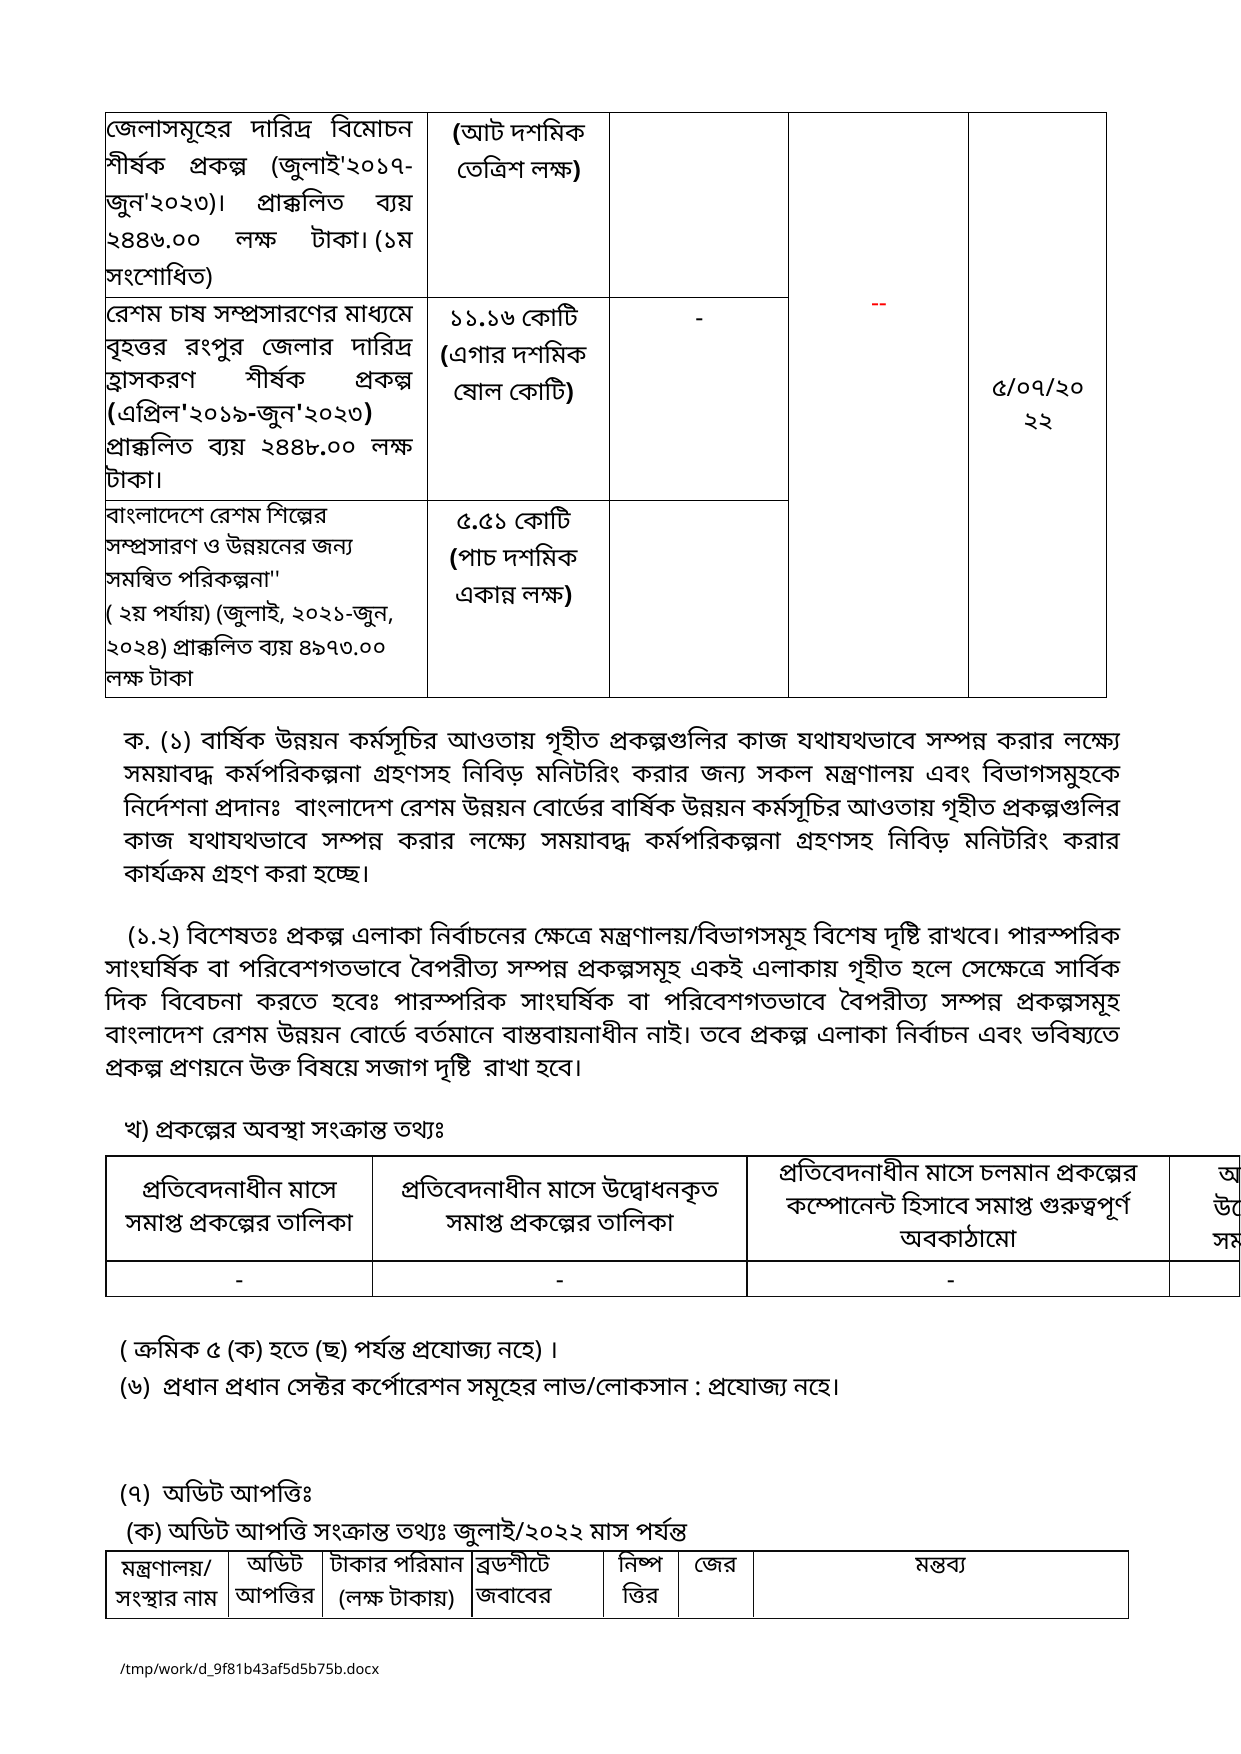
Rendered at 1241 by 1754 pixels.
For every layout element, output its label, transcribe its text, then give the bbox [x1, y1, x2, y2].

table_cell ১১.১৬ কোটি (এগার দশমিক ষোল কোটি) [428, 298, 609, 500]
text (৭) অডিট আপত্তিঃ [163, 1476, 1120, 1513]
table_cell - [107, 1262, 372, 1296]
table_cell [428, 113, 609, 297]
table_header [323, 1552, 471, 1617]
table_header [107, 1552, 228, 1617]
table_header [473, 1552, 603, 1617]
text খ) প্রকল্পের অবস্থা সংক্রান্ত তথ্যঃ [124, 1112, 1120, 1149]
table_cell - [1170, 1262, 1239, 1296]
text (১.২) বিশেষতঃ প্রকল্প এলাকা নির্বাচনের ক্ষেত্রে মন্ত্রণালয়/বিভাগসমূহ বিশেষ দৃষ্টি রাখবে। পারস্পরিক সাংঘর্ষিক বা পরিবেশগতভাবে বৈপরীত্য সম্পন্ন প্রকল্পসমূহ একই এলাকায় গৃহীত হলে সেক্ষেত্রে সার্বিক দিক বিবেচনা করতে হবেঃ পারস্পরিক সাংঘর্ষিক বা পরিবেশগতভাবে বৈপরীত্য সম্পন্ন প্রকল্পসমূহ বাংলাদেশ রেশম উন্নয়ন বোর্ডে বর্তমানে বাস্তবায়নাধীন নাই। তবে প্রকল্প এলাকা নির্বাচন এবং ভবিষ্যতে প্রকল্প প্রণয়নে উক্ত বিষয়ে সজাগ দৃষ্টি রাখা হবে। [105, 917, 1120, 1087]
table_cell - [373, 1262, 746, 1296]
table_cell - [748, 1262, 1169, 1296]
table_cell বাংলাদেশে রেশম শিল্পের সম্প্রসারণ ও উন্নয়নের জন্য সমন্বিত পরিকল্পনা'' ( ২য় পর্যায়) (জুলাই, ২০২১-জুন, ২০২৪) প্রাক্কলিত ব্যয় ৪৯৭৩.০০ লক্ষ টাকা [106, 501, 427, 697]
table_cell রেশম চাষ সম্প্রসারণের মাধ্যমে বৃহত্তর রংপুর জেলার দারিদ্র হ্রাসকরণ শীর্ষক প্রকল্প (এপ্রিল'২০১৯-জুন'২০২৩) প্রাক্কলিত ব্যয় ২৪৪৮.০০ লক্ষ টাকা। [106, 298, 427, 500]
text ক. (১) বার্ষিক উন্নয়ন কর্মসূচির আওতায় গৃহীত প্রকল্পগুলির কাজ যথাযথভাবে সম্পন্ন করার লক্ষ্যে সময়াবদ্ধ কর্মপরিকল্পনা গ্রহণসহ নিবিড় মনিটরিং করার জন্য সকল মন্ত্রণালয় এবং বিভাগসমুহকে নির্দেশনা প্রদানঃ বাংলাদেশ রেশম উন্নয়ন বোর্ডের বার্ষিক উন্নয়ন কর্মসূচির আওতায় গৃহীত প্রকল্পগুলির কাজ যথাযথভাবে সম্পন্ন করার লক্ষ্যে সময়াবদ্ধ কর্মপরিকল্পনা গ্রহণসহ নিবিড় মনিটরিং করার কার্যক্রম গ্রহণ করা হচ্ছে। [124, 723, 1120, 892]
table_cell [610, 501, 788, 697]
table_header জের [679, 1552, 753, 1617]
table_cell -- [789, 113, 968, 697]
table_header মন্তব্য [754, 1552, 1128, 1617]
table_cell - [610, 113, 788, 297]
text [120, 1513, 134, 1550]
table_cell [106, 113, 427, 297]
table_header অডিট আপত্তির সংখ্যা [229, 1552, 322, 1617]
text ( ক্রমিক ৫ (ক) হতে (ছ) পর্যন্ত প্রযোজ্য নহে) । (৬) প্রধান প্রধান সেক্টর কর্পোরেশন সমূহের লাভ/লোকসান : প্রযোজ্য নহে। [120, 1331, 1120, 1442]
text (ক) অডিট আপত্তি সংক্রান্ত তথ্যঃ জুলাই/২০২২ মাস পর্যন্ত [524, 1513, 1120, 1550]
table_header প্রতিবেদনাধীন মাসে চলমান প্রকল্পের কম্পোনেন্ট হিসাবে সমাপ্ত গুরুত্বপূর্ণ অবকাঠামো [748, 1157, 1169, 1260]
table_header নিষ্পত্তির সংখ্যা [604, 1552, 678, 1617]
table_header প্রতিবেদনাধীন মাসে সমাপ্ত প্রকল্পের তালিকা [107, 1157, 372, 1260]
table_header প্রতিবেদনাধীন মাসে উদ্বোধনকৃত সমাপ্ত প্রকল্পের তালিকা [373, 1157, 746, 1260]
table_header আগামী দু'মাসের মধ্যে উদ্বোধন করা হবে এমন সমাপ্ত প্রকল্পের তালিকা [1170, 1157, 1239, 1260]
table_cell ০৫/০৭/২০২২ [969, 113, 1106, 697]
table_cell - [610, 298, 788, 500]
table_cell ৫.৫১ কোটি (পাচ দশমিক একান্ন লক্ষ) [428, 501, 609, 697]
